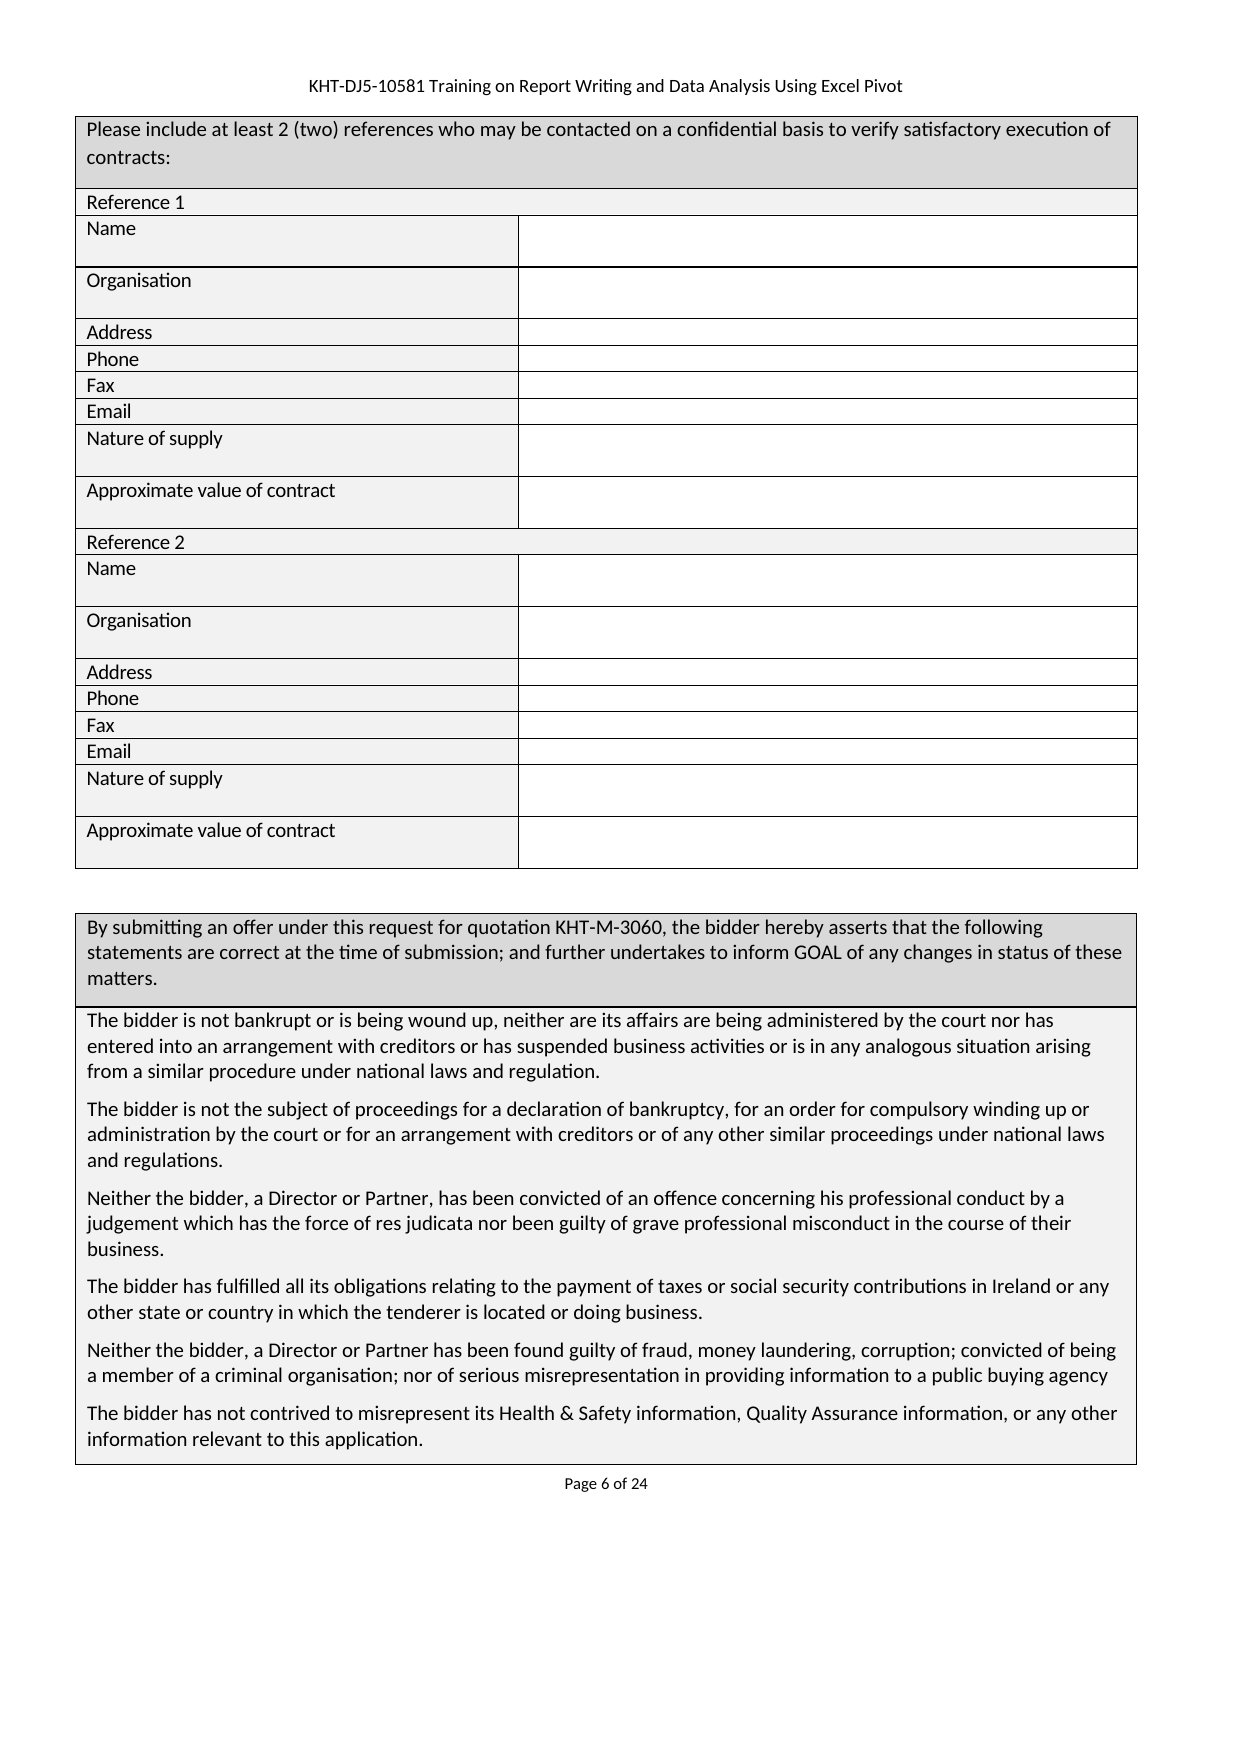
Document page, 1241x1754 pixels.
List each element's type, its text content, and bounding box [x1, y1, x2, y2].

table_cell Approximate value of contract [76, 817, 518, 868]
table_cell Organisation [76, 607, 518, 658]
table_cell Nature of supply [76, 765, 518, 816]
table_cell [519, 739, 1137, 764]
table_header By submitting an offer under this request for quotation KHT-M-3060, the bidder hereby asserts that the following statements are correct at the time of submission; and further undertakes to inform GOAL of any changes in status of these matters. [76, 914, 1136, 1006]
table_cell The bidder is not bankrupt or is being wound up, neither are its affairs are being administered by the court nor has entered into an arrangement with creditors or has suspended business activities or is in any analogous situation arising from a similar procedure under national laws and regulation. The bidder is not the subject of proceedings for a declaration of bankruptcy, for an order for compulsory winding up or administration by the court or for an arrangement with creditors or of any other similar proceedings under national laws and regulations. Neither the bidder, a Director or Partner, has been convicted of an offence concerning his professional conduct by a judgement which has the force of res judicata nor been guilty of grave professional misconduct in the course of their business. The bidder has fulfilled all its obligations relating to the payment of taxes or social security contributions in Ireland or any other state or country in which the tenderer is located or doing business. Neither the bidder, a Director or Partner has been found guilty of fraud, money laundering, corruption; convicted of being a member of a criminal organisation; nor of serious misrepresentation in providing information to a public buying agency The bidder has not contrived to misrepresent its Health & Safety information, Quality Assurance information, or any other information relevant to this application. [76, 1008, 1136, 1464]
table_cell [519, 268, 1137, 318]
table_cell Phone [76, 686, 518, 711]
table_cell Name [76, 555, 518, 606]
table_cell Address [76, 659, 518, 684]
table_cell [519, 817, 1137, 868]
table_cell [519, 555, 1137, 606]
table_cell [519, 712, 1137, 737]
table_cell [519, 216, 1137, 266]
table_cell [519, 399, 1137, 424]
table_cell [519, 607, 1137, 658]
table_cell Email [76, 399, 518, 424]
table_cell Email [76, 739, 518, 764]
table_cell Approximate value of contract [76, 477, 518, 528]
table_cell [519, 346, 1137, 371]
table_cell [519, 686, 1137, 711]
table_cell [519, 477, 1137, 528]
table_cell Fax [76, 372, 518, 398]
table_cell [519, 372, 1137, 398]
table_cell [519, 659, 1137, 684]
table_cell Reference 1 [76, 189, 1137, 214]
table_cell Phone [76, 346, 518, 371]
table_cell Please include at least 2 (two) references who may be contacted on a confidential basis to verify satisfactory execution of contracts: [76, 117, 1137, 188]
table_cell [519, 765, 1137, 816]
table_cell Fax [76, 712, 518, 737]
table_cell [519, 425, 1137, 476]
table_cell Address [76, 319, 518, 345]
table_cell Reference 2 [76, 529, 1137, 554]
table_cell Name [76, 216, 518, 266]
table_cell [519, 319, 1137, 345]
table_cell Nature of supply [76, 425, 518, 476]
table_cell Organisation [76, 268, 518, 318]
